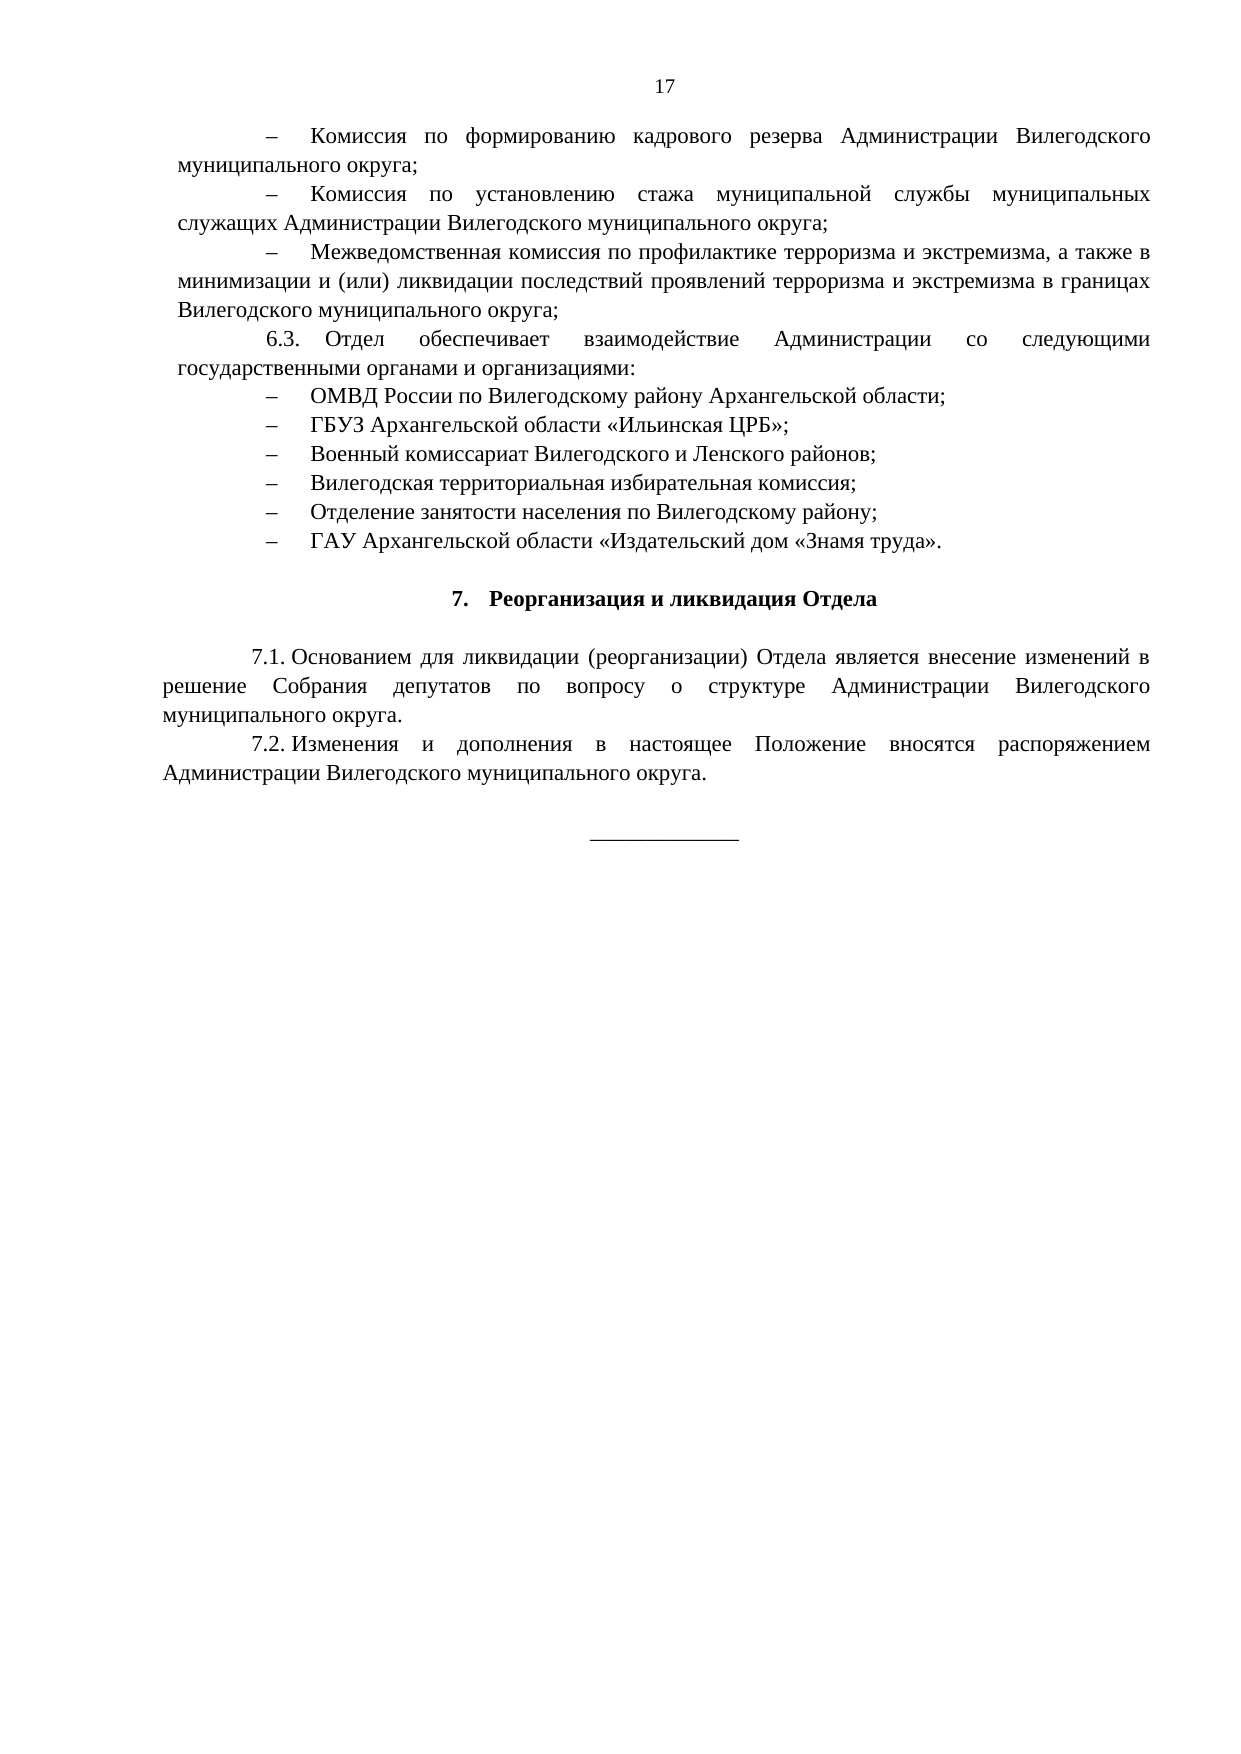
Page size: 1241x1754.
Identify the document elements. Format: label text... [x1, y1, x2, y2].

list Комиссия по установлению стажа муниципальной службы муниципальных служащих Администрации Вилегодского муниципального округа; [177, 180, 1152, 235]
list Военный комиссариат Вилегодского и Ленского районов; [177, 441, 1152, 467]
list Отделение занятости населения по Вилегодскому району; [177, 498, 1152, 525]
list Изменения и дополнения в настоящее Положение вносятся распоряжением Администрации Вилегодского муниципального округа. [162, 730, 1152, 785]
list ГАУ Архангельской области «Издательский дом «Знамя труда». [177, 527, 1152, 554]
list Реорганизация и ликвидация Отдела [177, 585, 1152, 612]
text _____________ [177, 817, 1152, 843]
list Вилегодская территориальная избирательная комиссия; [177, 469, 1152, 496]
list ГБУЗ Архангельской области «Ильинская ЦРБ»; [177, 412, 1152, 438]
list Межведомственная комиссия по профилактике терроризма и экстремизма, а также в минимизации и (или) ликвидации последствий проявлений терроризма и экстремизма в границах Вилегодского муниципального округа; [177, 238, 1152, 322]
list Основанием для ликвидации (реорганизации) Отдела является внесение изменений в решение Собрания депутатов по вопросу о структуре Администрации Вилегодского муниципального округа. [162, 643, 1152, 727]
list Отдел обеспечивает взаимодействие Администрации со следующими государственными органами и организациями: [177, 325, 1152, 380]
list Комиссия по формированию кадрового резерва Администрации Вилегодского муниципального округа; [177, 122, 1152, 177]
list ОМВД России по Вилегодскому району Архангельской области; [177, 383, 1152, 409]
